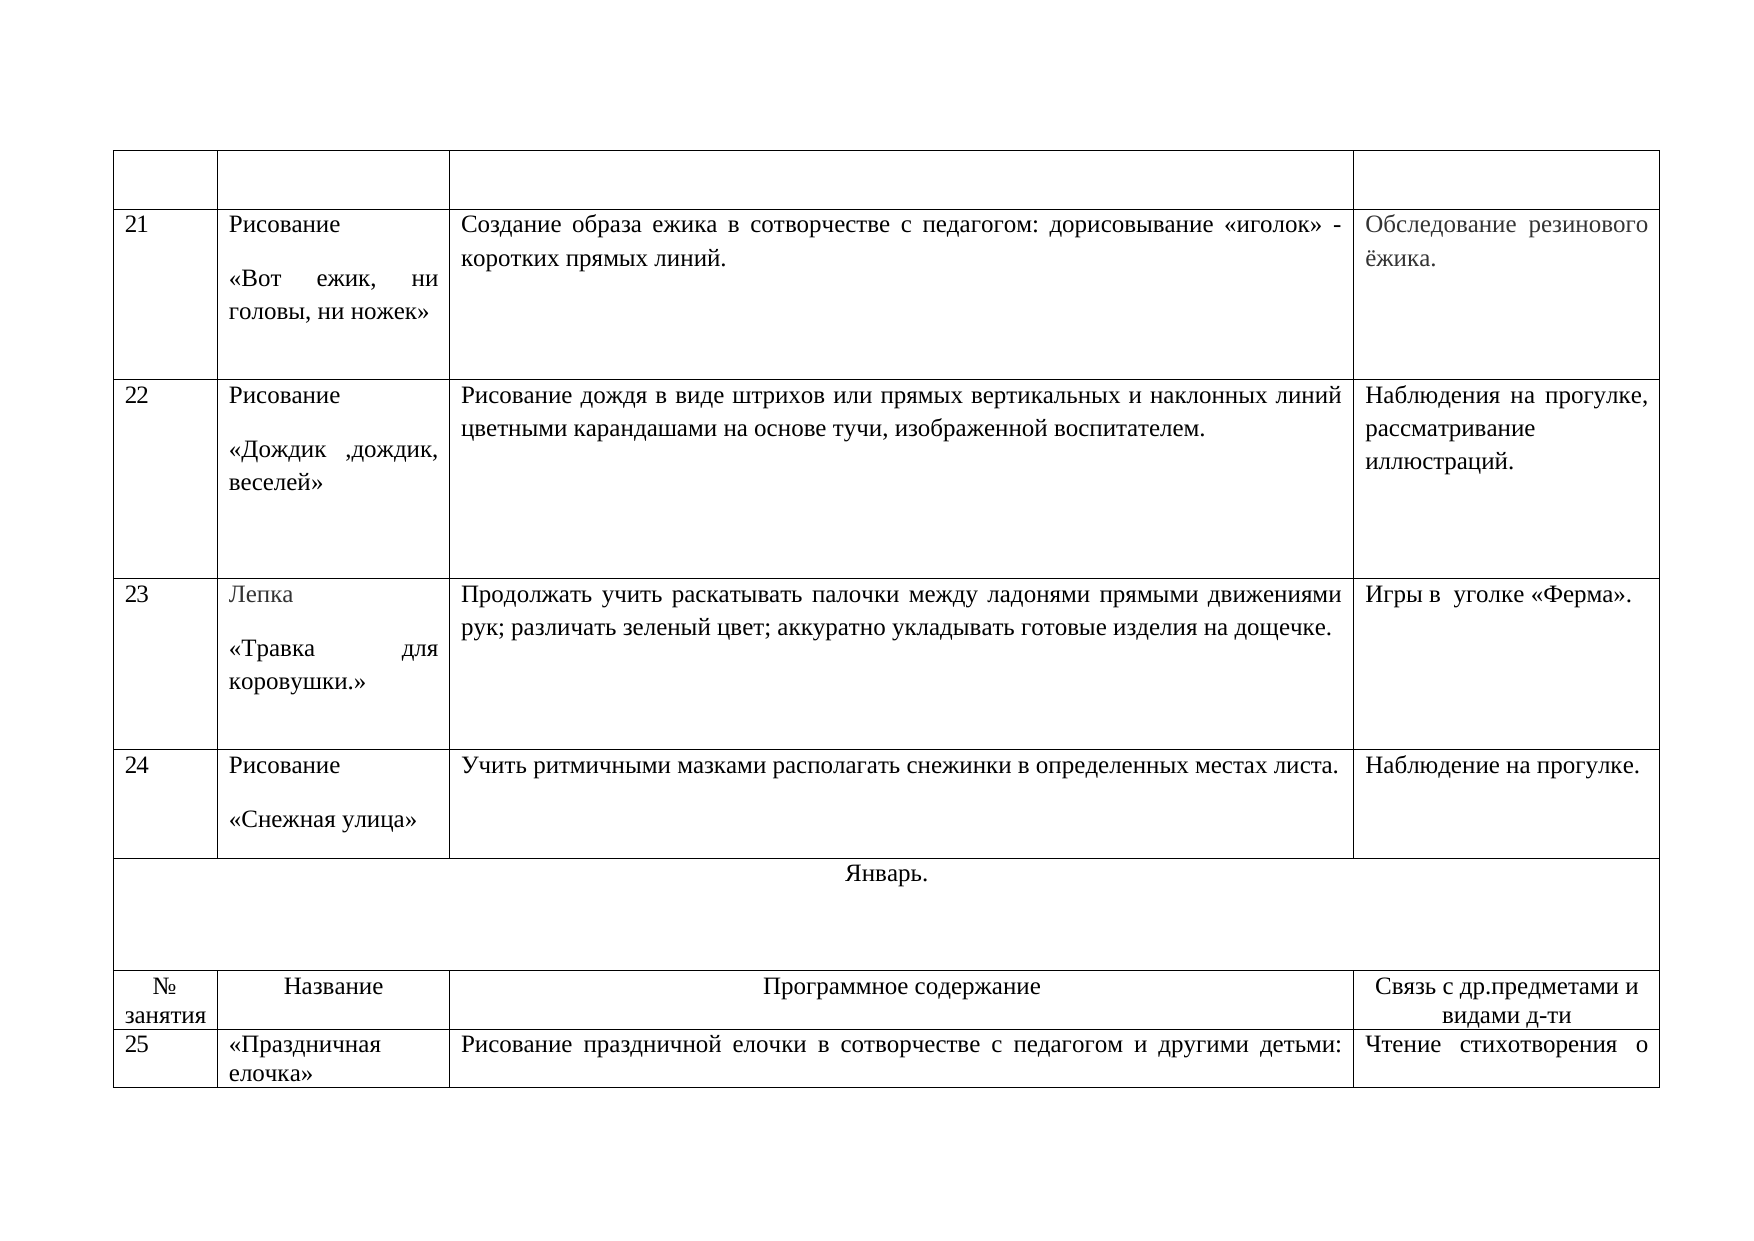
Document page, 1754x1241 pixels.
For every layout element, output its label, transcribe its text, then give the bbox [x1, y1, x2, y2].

table_cell Наблюдение на прогулке. [1354, 750, 1659, 857]
table_cell Программное содержание [450, 971, 1353, 1028]
table_cell 24 [114, 750, 217, 857]
table_cell Обследование резинового ёжика. [1354, 210, 1659, 379]
table_cell Создание образа ежика в сотворчестве с педагогом: дорисовывание «иголок» - коротких прямых линий. [450, 210, 1353, 379]
table_cell Январь. [114, 859, 1659, 970]
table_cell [1354, 151, 1659, 208]
table_cell № занятия [114, 971, 217, 1028]
table_cell Рисование дождя в виде штрихов или прямых вертикальных и наклонных линий цветными карандашами на основе тучи, изображенной воспитателем. [450, 380, 1353, 578]
table_cell Продолжать учить раскатывать палочки между ладонями прямыми движениями рук; различать зеленый цвет; аккуратно укладывать готовые изделия на дощечке. [450, 579, 1353, 749]
table_cell Рисование «Вот ежик, ни головы, ни ножек» [218, 210, 449, 379]
table_cell 23 [114, 579, 217, 749]
table_cell Наблюдения на прогулке, рассматривание иллюстраций. [1354, 380, 1659, 578]
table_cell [1354, 1030, 1659, 1087]
table_cell Учить ритмичными мазками располагать снежинки в определенных местах листа. [450, 750, 1353, 857]
table_cell Название [218, 971, 449, 1028]
table_cell Рисование «Дождик ,дождик, веселей» [218, 380, 449, 578]
table_cell Связь с др.предметами и видами д-ти [1354, 971, 1659, 1028]
table_cell Лепка «Травка для коровушки.» [218, 579, 449, 749]
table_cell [218, 151, 449, 208]
table_cell 20 [114, 151, 217, 208]
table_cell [218, 1030, 449, 1087]
table_cell 22 [114, 380, 217, 578]
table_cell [450, 151, 1353, 208]
table_cell Рисование «Снежная улица» [218, 750, 449, 857]
table_cell 21 [114, 210, 217, 379]
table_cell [450, 1030, 1353, 1087]
table_cell Игры в уголке «Ферма». [1354, 579, 1659, 749]
table_cell 25 [114, 1030, 217, 1087]
